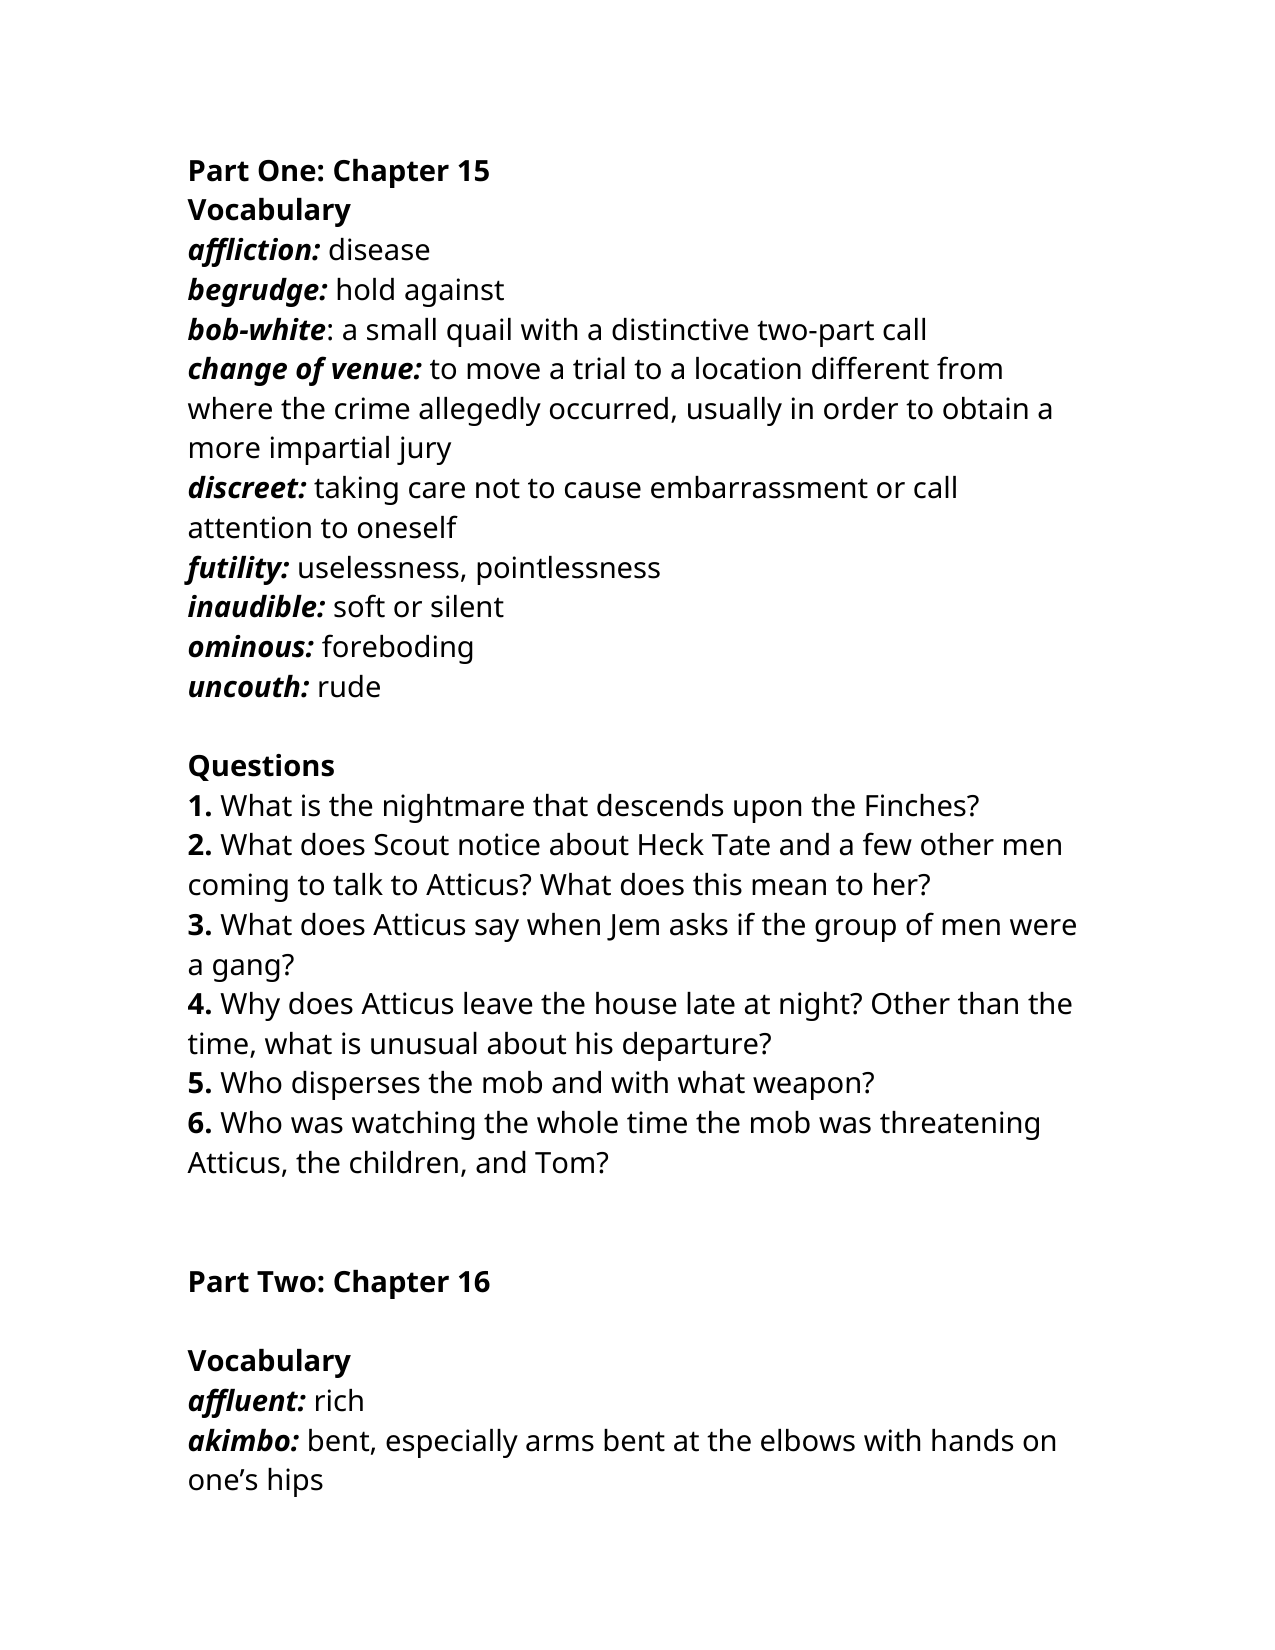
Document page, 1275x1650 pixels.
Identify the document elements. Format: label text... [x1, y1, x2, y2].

text 5. Who disperses the mob and with what weapon? [187, 1063, 1087, 1102]
text inaudible: soft or silent [187, 587, 1087, 626]
text 3. What does Atticus say when Jem asks if the group of men were a gang? [187, 904, 1087, 983]
text change of venue: to move a trial to a location different from where the crime allegedly occurred, usually in order to obtain a more impartial jury [187, 348, 1087, 467]
text 6. Who was watching the whole time the mob was threatening Atticus, the children, and Tom? [187, 1102, 1087, 1182]
text begrudge: hold against [187, 269, 1087, 309]
text Part Two: Chapter 16 [187, 1261, 1087, 1301]
text 4. Why does Atticus leave the house late at night? Other than the time, what is unusual about his departure? [187, 983, 1087, 1063]
text bob-white: a small quail with a distinctive two-part call [187, 309, 1087, 348]
text akimbo: bent, especially arms bent at the elbows with hands on one’s hips [187, 1420, 1087, 1499]
text uncouth: rude [187, 666, 1087, 706]
text 1. What is the nightmare that descends upon the Finches? [187, 785, 1087, 825]
text futility: uselessness, pointlessness [187, 547, 1087, 587]
text affliction: disease [187, 229, 1087, 269]
text Questions [187, 745, 1087, 785]
text affluent: rich [187, 1380, 1087, 1420]
text Vocabulary [187, 190, 1087, 229]
text Part One: Chapter 15 [187, 150, 1087, 190]
text Vocabulary [187, 1341, 1087, 1380]
text 2. What does Scout notice about Heck Tate and a few other men coming to talk to Atticus? What does this mean to her? [187, 825, 1087, 904]
text ominous: foreboding [187, 626, 1087, 666]
text discreet: taking care not to cause embarrassment or call attention to oneself [187, 467, 1087, 547]
